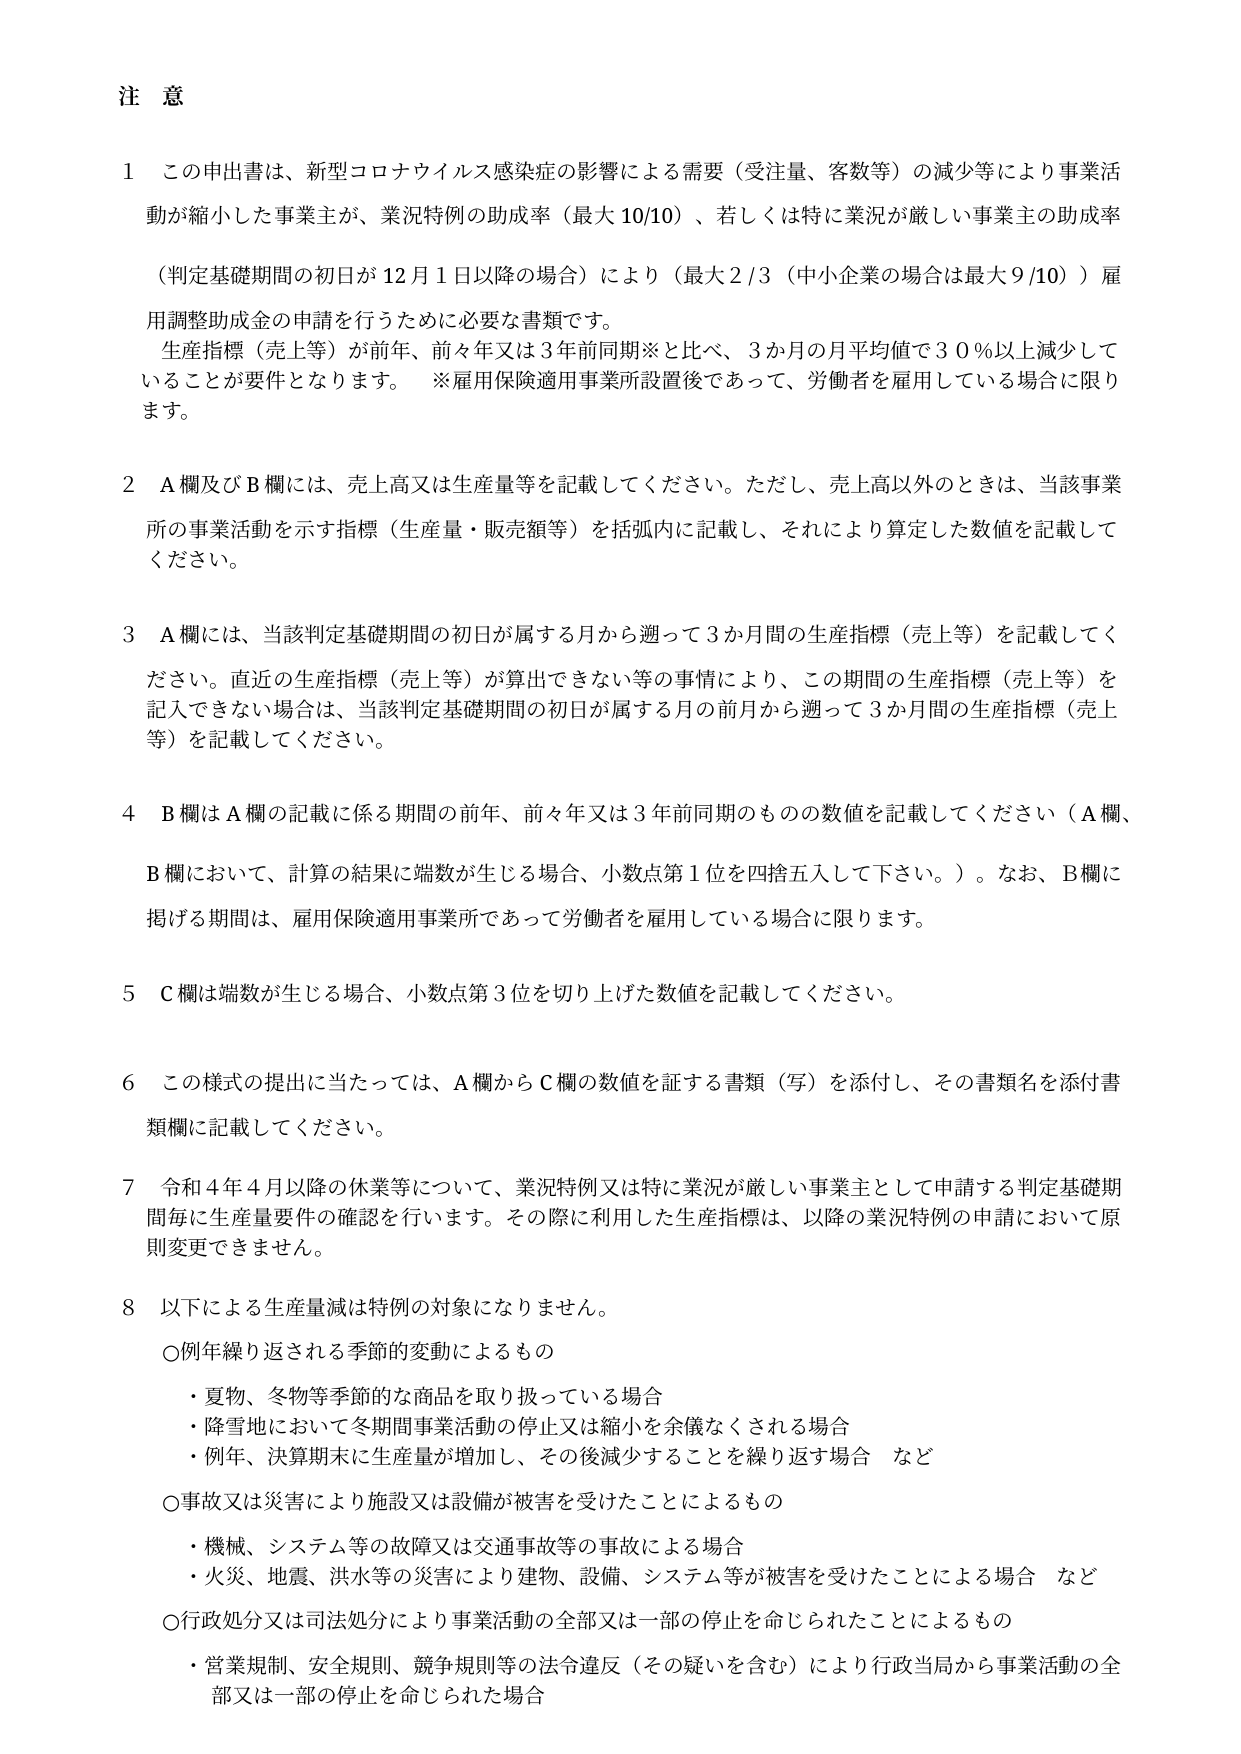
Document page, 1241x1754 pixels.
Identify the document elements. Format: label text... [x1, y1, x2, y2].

text ２ A欄及びB欄には、売上高又は生産量等を記載してください。ただし、売上高以外のときは、当該事業所の事業活動を示す指標（生産量・販売額等）を括弧内に記載し、それにより算定した数値を記載してください。 [118, 454, 1122, 574]
text ８ 以下による生産量減は特例の対象になりません。 [118, 1291, 1122, 1321]
text ○行政処分又は司法処分により事業活動の全部又は一部の停止を命じられたことによるもの [162, 1590, 1122, 1650]
text ・降雪地において冬期間事業活動の停止又は縮小を余儀なくされる場合 [184, 1411, 1122, 1441]
text 生産指標（売上等）が前年、前々年又は３年前同期※と比べ、３か月の月平均値で３０％以上減少していることが要件となります。 ※雇用保険適用事業所設置後であって、労働者を雇用している場合に限ります。 [140, 334, 1122, 424]
text ７ 令和４年４月以降の休業等について、業況特例又は特に業況が厳しい事業主として申請する判定基礎期間毎に生産量要件の確認を行います。その際に利用した生産指標は、以降の業況特例の申請において原則変更できません。 [118, 1172, 1122, 1261]
text ○事故又は災害により施設又は設備が被害を受けたことによるもの [162, 1471, 1122, 1530]
text 注 意 [118, 65, 1122, 125]
text ３ A欄には、当該判定基礎期間の初日が属する月から遡って３か月間の生産指標（売上等）を記載してください。直近の生産指標（売上等）が算出できない等の事情により、この期間の生産指標（売上等）を記入できない場合は、当該判定基礎期間の初日が属する月の前月から遡って３か月間の生産指標（売上等）を記載してください。 [118, 603, 1122, 753]
text ・夏物、冬物等季節的な商品を取り扱っている場合 [184, 1381, 1122, 1411]
text ６ この様式の提出に当たっては、A欄からC欄の数値を証する書類（写）を添付し、その書類名を添付書類欄に記載してください。 [118, 1052, 1122, 1142]
text ・機械、システム等の故障又は交通事故等の事故による場合 [184, 1530, 1122, 1560]
text ５ C欄は端数が生じる場合、小数点第３位を切り上げた数値を記載してください。 [118, 962, 1122, 1022]
text ・例年、決算期末に生産量が増加し、その後減少することを繰り返す場合 など [184, 1441, 1122, 1471]
text ・火災、地震、洪水等の災害により建物、設備、システム等が被害を受けたことによる場合 など [184, 1560, 1122, 1590]
text ４ B欄はA欄の記載に係る期間の前年、前々年又は３年前同期のものの数値を記載してください（A欄、B欄において、計算の結果に端数が生じる場合、小数点第１位を四捨五入して下さい。）。なお、Ｂ欄に掲げる期間は、雇用保険適用事業所であって労働者を雇用している場合に限ります。 [118, 783, 1122, 932]
text ・営業規制、安全規則、競争規則等の法令違反（その疑いを含む）により行政当局から事業活動の全部又は一部の停止を命じられた場合 [184, 1650, 1122, 1710]
text １ この申出書は、新型コロナウイルス感染症の影響による需要（受注量、客数等）の減少等により事業活動が縮小した事業主が、業況特例の助成率（最大10/10）、若しくは特に業況が厳しい事業主の助成率（判定基礎期間の初日が12月１日以降の場合）により（最大２/３（中小企業の場合は最大９/10））雇用調整助成金の申請を行うために必要な書類です。 [118, 155, 1122, 334]
text ○例年繰り返される季節的変動によるもの [162, 1321, 1122, 1381]
